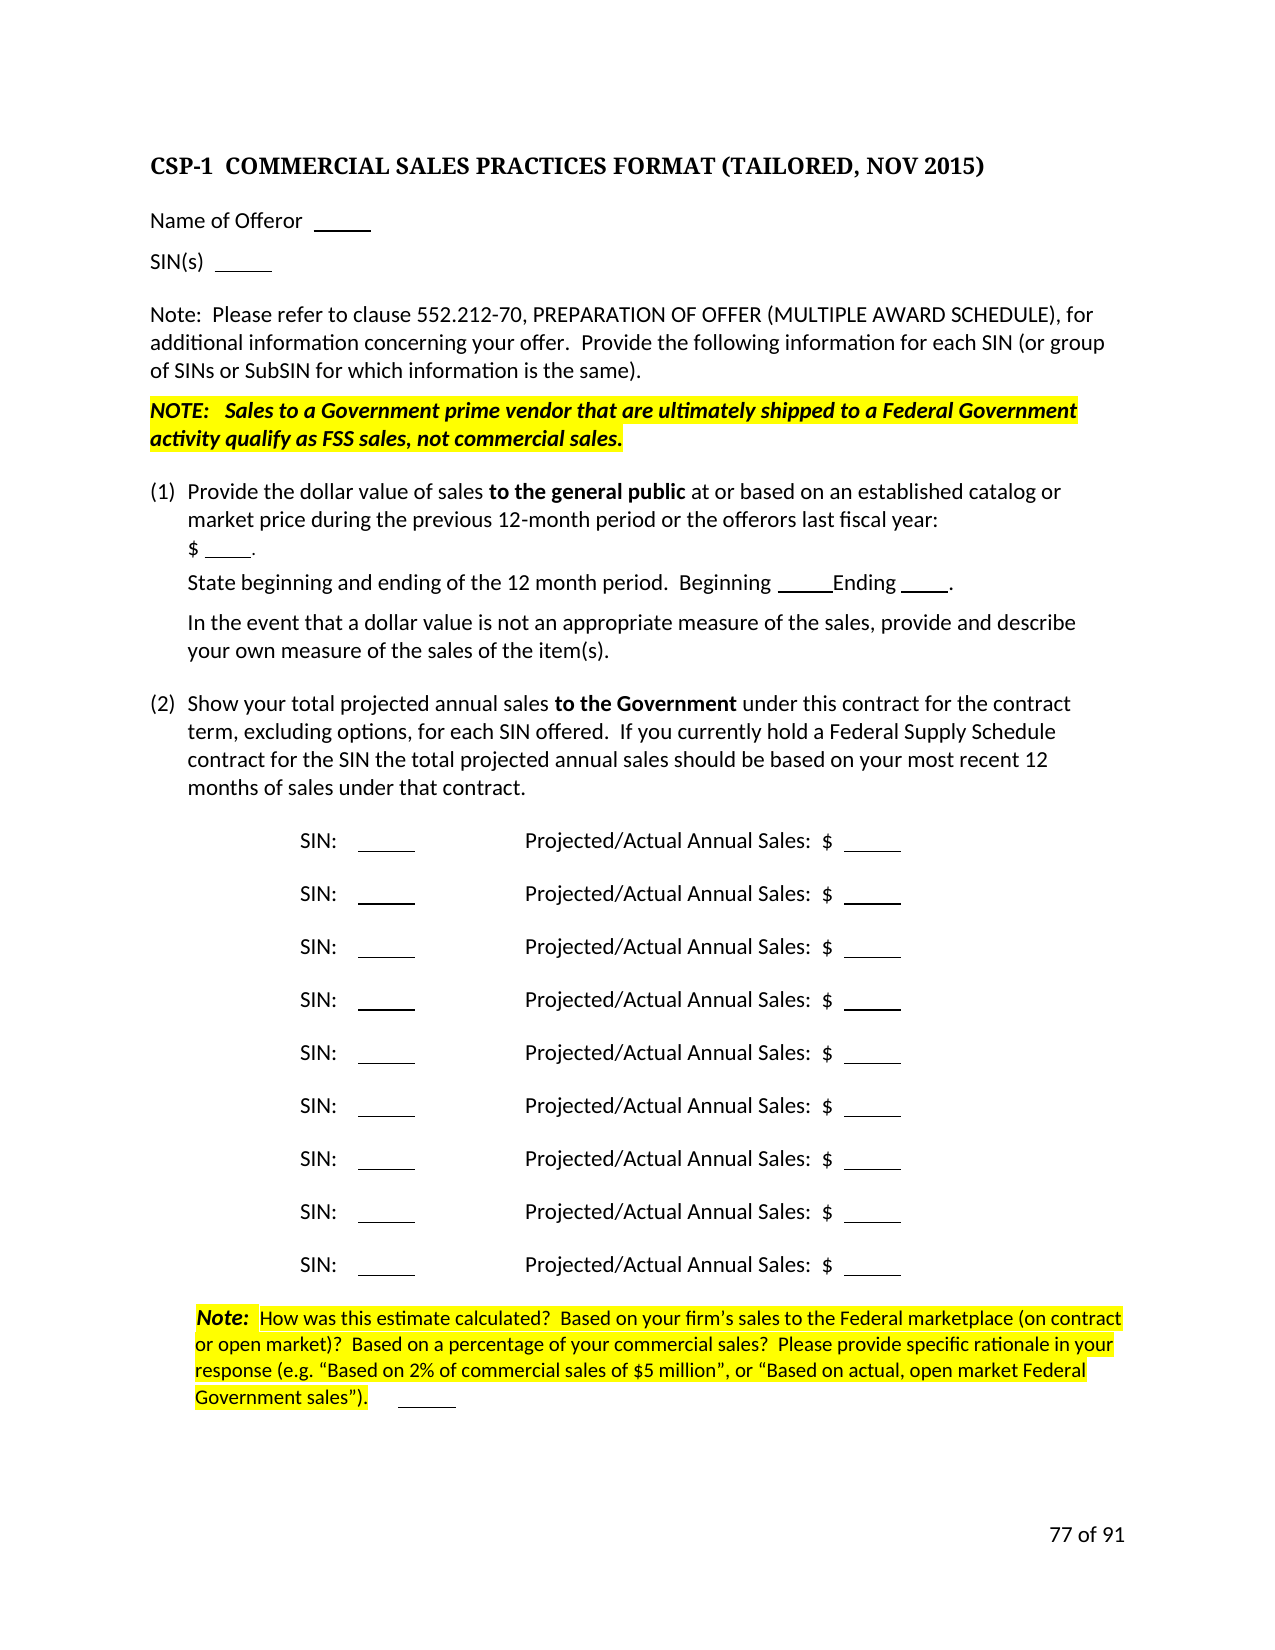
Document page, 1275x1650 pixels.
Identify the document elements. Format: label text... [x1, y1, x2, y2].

text Note: Please refer to clause 552.212-70, PREPARATION OF OFFER (MULTIPLE AWARD SCHEDULE), for additional information concerning your offer. Provide the following information for each SIN (or group of SINs or SubSIN for which information is the same). [150, 300, 1125, 384]
text SIN: Projected/Actual Annual Sales: $ [195, 1038, 1125, 1066]
text SIN: Projected/Actual Annual Sales: $ [195, 879, 1125, 907]
text SIN: Projected/Actual Annual Sales: $ [195, 1144, 1125, 1172]
text Note: How was this estimate calculated? Based on your firm’s sales to the Federal marketplace (on contract or open market)? Based on a percentage of your commercial sales? Please provide specific rationale in your response (e.g. “Based on 2% of commercial sales of $5 million”, or “Based on actual, open market Federal Government sales”). [195, 1303, 1125, 1410]
text SIN: Projected/Actual Annual Sales: $ [195, 932, 1125, 960]
text SIN: Projected/Actual Annual Sales: $ [195, 826, 1125, 854]
text SIN: Projected/Actual Annual Sales: $ [195, 1091, 1125, 1119]
list Show your total projected annual sales to the Government under this contract for the contract term, excluding options, for each SIN offered. If you currently hold a Federal Supply Schedule contract for the SIN the total projected annual sales should be based on your most recent 12 months of sales under that contract. [150, 689, 1125, 801]
text SIN: Projected/Actual Annual Sales: $ [195, 985, 1125, 1013]
text State beginning and ending of the 12 month period. Beginning Ending . [187, 568, 1125, 596]
text $ . [187, 533, 1125, 561]
text SIN: Projected/Actual Annual Sales: $ [195, 1197, 1125, 1226]
text NOTE: Sales to a Government prime vendor that are ultimately shipped to a Federal Government activity qualify as FSS sales, not commercial sales. [623, 396, 1125, 452]
text SIN(s) [150, 247, 1125, 275]
list Provide the dollar value of sales to the general public at or based on an established catalog or market price during the previous 12-month period or the offerors last fiscal year: [150, 477, 1125, 533]
subtitle CSP-1 COMMERCIAL SALES PRACTICES FORMAT (TAILORED, NOV 2015) [150, 150, 1125, 181]
text Name of Offeror [150, 206, 1125, 234]
text SIN: Projected/Actual Annual Sales: $ [195, 1251, 1125, 1278]
text In the event that a dollar value is not an appropriate measure of the sales, provide and describe your own measure of the sales of the item(s). [187, 608, 1125, 664]
